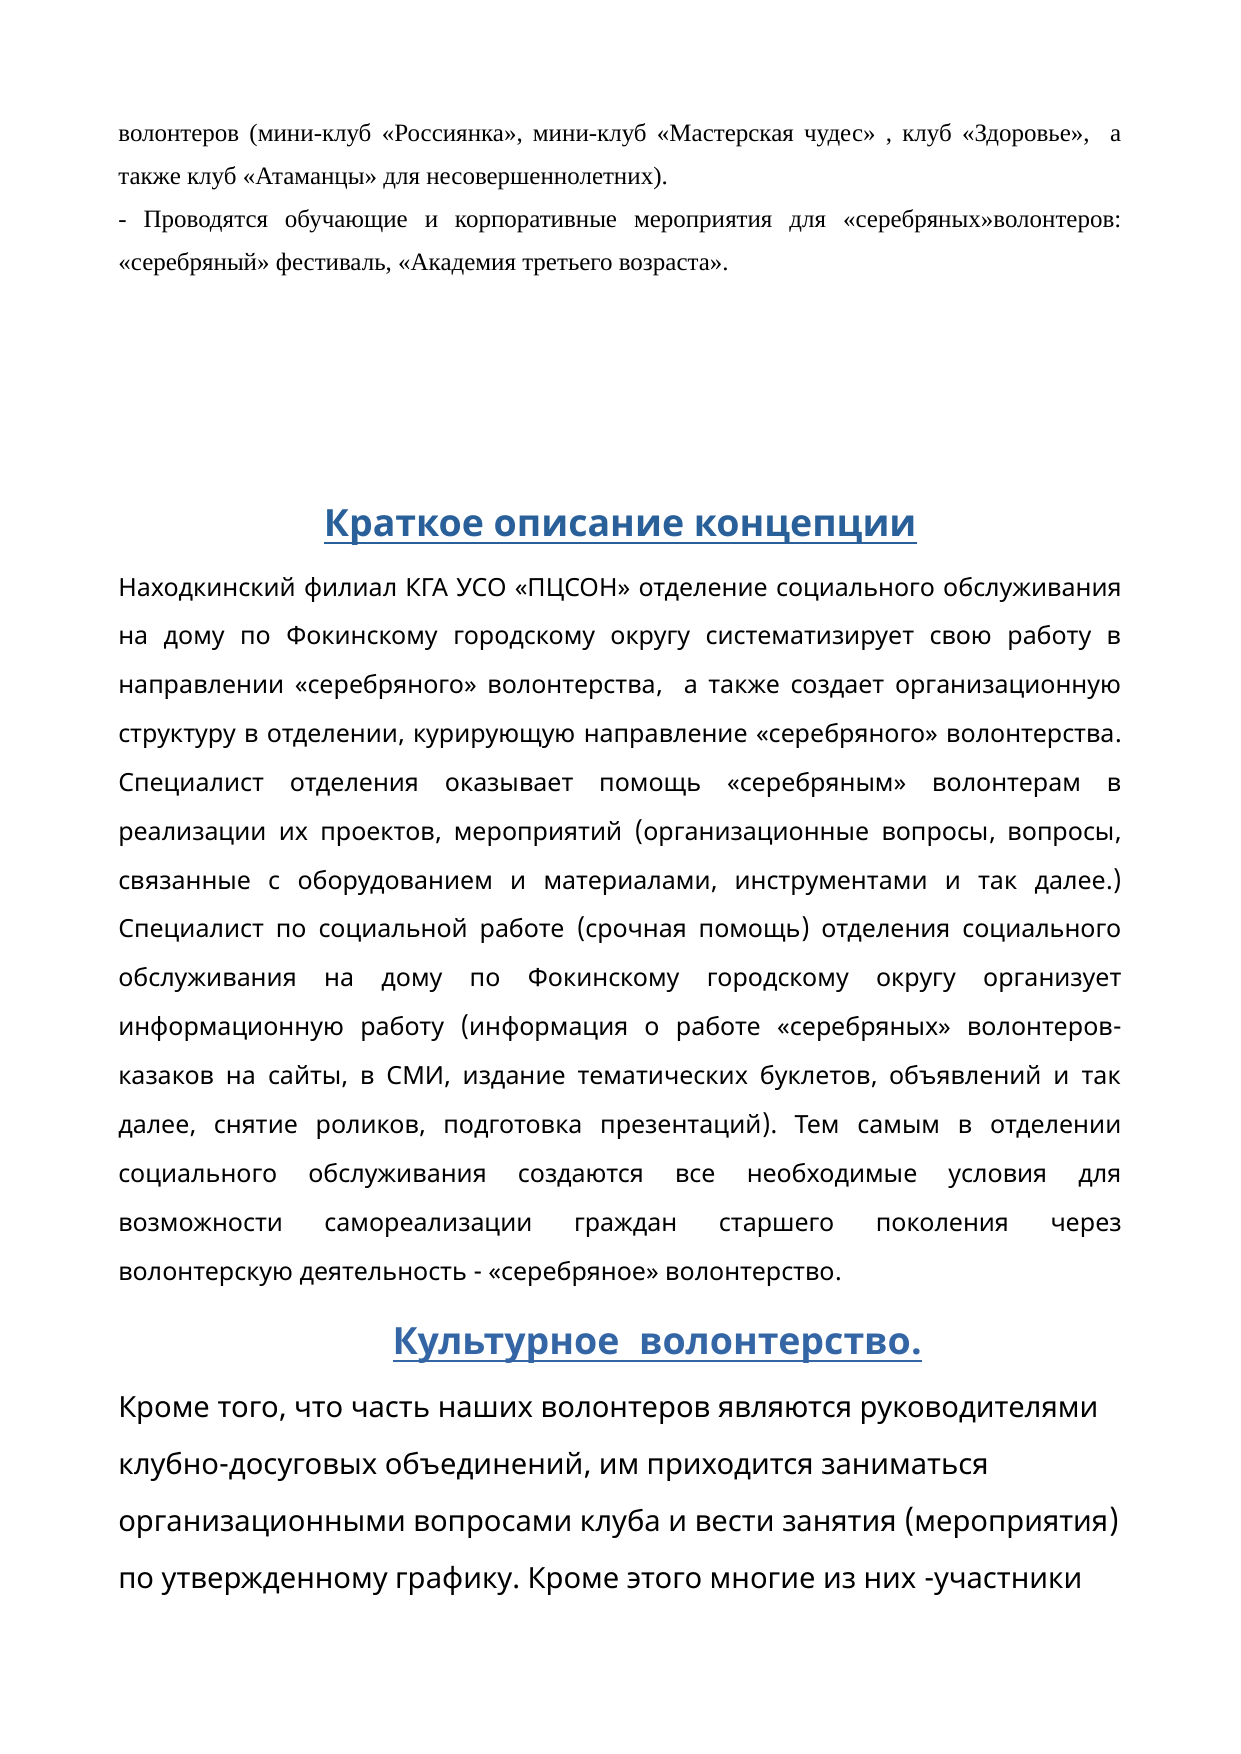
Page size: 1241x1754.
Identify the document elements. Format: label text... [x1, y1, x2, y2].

text Находкинский филиал КГА УСО «ПЦСОН» отделение социального обслуживания на дому по Фокинскому городскому округу систематизирует свою работу в направлении «серебряного» волонтерства, а также создает организационную структуру в отделении, курирующую направление «серебряного» волонтерства. Специалист отделения оказывает помощь «серебряным» волонтерам в реализации их проектов, мероприятий (организационные вопросы, вопросы, связанные с оборудованием и материалами, инструментами и так далее.) Специалист по социальной работе (срочная помощь) отделения социального обслуживания на дому по Фокинскому городскому округу организует информационную работу (информация о работе «серебряных» волонтеров- казаков на сайты, в СМИ, издание тематических буклетов, объявлений и так далее, снятие роликов, подготовка презентаций). Тем самым в отделении социального обслуживания создаются все необходимые условия для возможности самореализации граждан старшего поколения через волонтерскую деятельность - «серебряное» волонтерство. [118, 573, 1122, 1290]
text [118, 118, 1122, 190]
text Краткое описание концепции [118, 503, 1122, 552]
text - Проводятся обучающие и корпоративные мероприятия для «серебряных»волонтеров: «серебряный» фестиваль, «Академия третьего возраста». [118, 204, 1122, 276]
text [118, 1392, 1122, 1601]
text Культурное волонтерство. [192, 1321, 1122, 1370]
